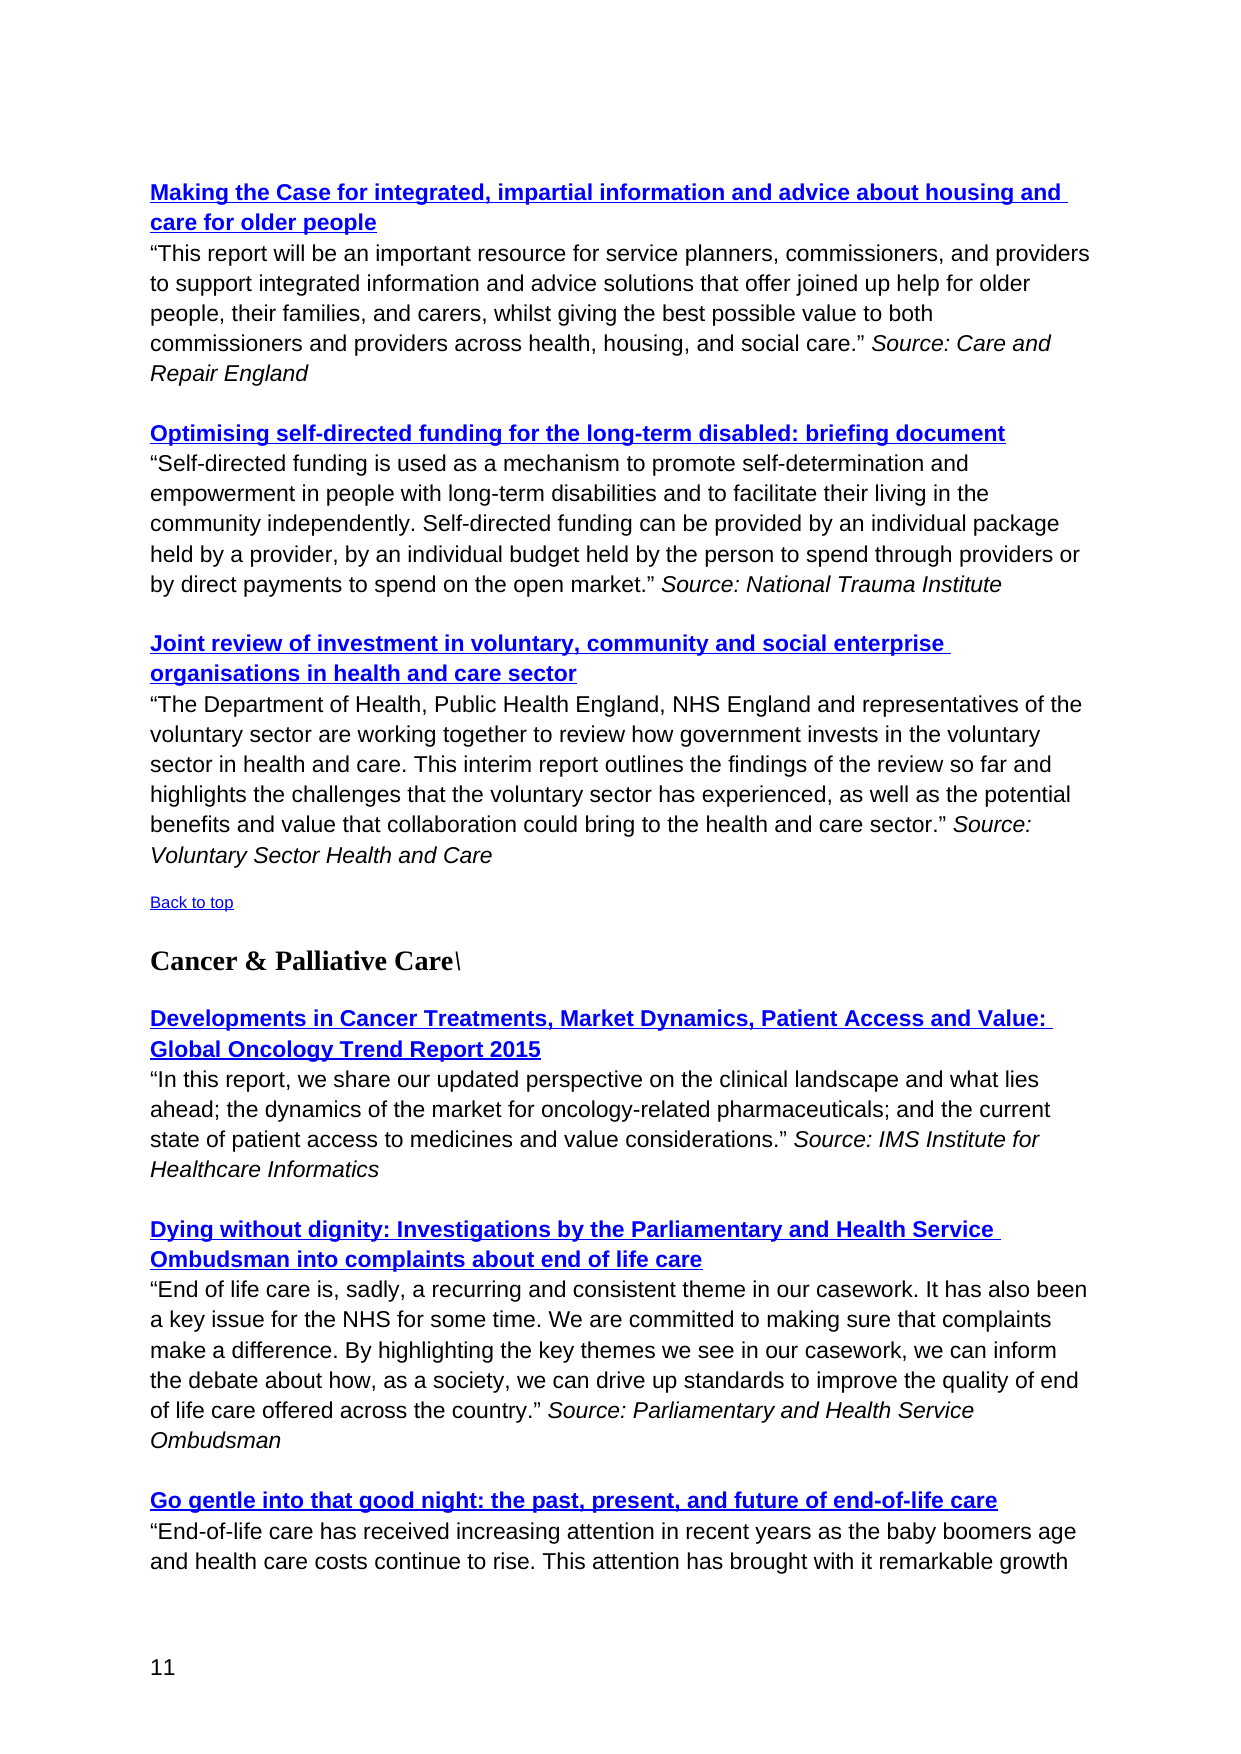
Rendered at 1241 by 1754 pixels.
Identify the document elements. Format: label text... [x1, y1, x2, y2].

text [150, 1517, 1090, 1575]
subtitle Dying without dignity: Investigations by the Parliamentary and Health Service Ombudsman into complaints about end of life care [150, 1216, 1090, 1272]
subtitle Developments in Cancer Treatments, Market Dynamics, Patient Access and Value: Global Oncology Trend Report 2015 [150, 1005, 1090, 1062]
subtitle Making the Case for integrated, impartial information and advice about housing and care for older people [150, 179, 1090, 236]
text “The Department of Health, Public Health England, NHS England and representatives of the voluntary sector are working together to review how government invests in the voluntary sector in health and care. This interim report outlines the findings of the review so far and highlights the challenges that the voluntary sector has experienced, as well as the potential benefits and value that collaboration could bring to the health and care sector.” Source: Voluntary Sector Health and Care [150, 691, 1090, 868]
subtitle Joint review of investment in voluntary, community and social enterprise organisations in health and care sector [150, 630, 1090, 687]
text “Self-directed funding is used as a mechanism to promote self-determination and empowerment in people with long-term disabilities and to facilitate their living in the community independently. Self-directed funding can be provided by an individual package held by a provider, by an individual budget held by the person to spend through providers or by direct payments to spend on the open market.” Source: National Trauma Institute [150, 450, 1090, 597]
text “End of life care is, sadly, a recurring and consistent theme in our casework. It has also been a key issue for the NHS for some time. We are committed to making sure that complaints make a difference. By highlighting the key themes we see in our casework, we can inform the debate about how, as a society, we can drive up standards to improve the quality of end of life care offered across the country.” Source: Parliamentary and Health Service Ombudsman [150, 1276, 1090, 1454]
text “In this report, we share our updated perspective on the clinical landscape and what lies ahead; the dynamics of the market for oncology-related pharmaceuticals; and the current state of patient access to medicines and value considerations.” Source: IMS Institute for Healthcare Informatics [150, 1066, 1090, 1183]
subtitle Go gentle into that good night: the past, present, and future of end-of-life care [150, 1487, 1090, 1513]
text “This report will be an important resource for service planners, commissioners, and providers to support integrated information and advice solutions that offer joined up help for older people, their families, and carers, whilst giving the best possible value to both commissioners and providers across health, housing, and social care.” Source: Care and Repair England [150, 239, 1090, 387]
subtitle Optimising self-directed funding for the long-term disabled: briefing document [150, 420, 1090, 446]
text Back to top [150, 893, 1090, 912]
subtitle Cancer & Palliative Care\ [150, 944, 1090, 976]
